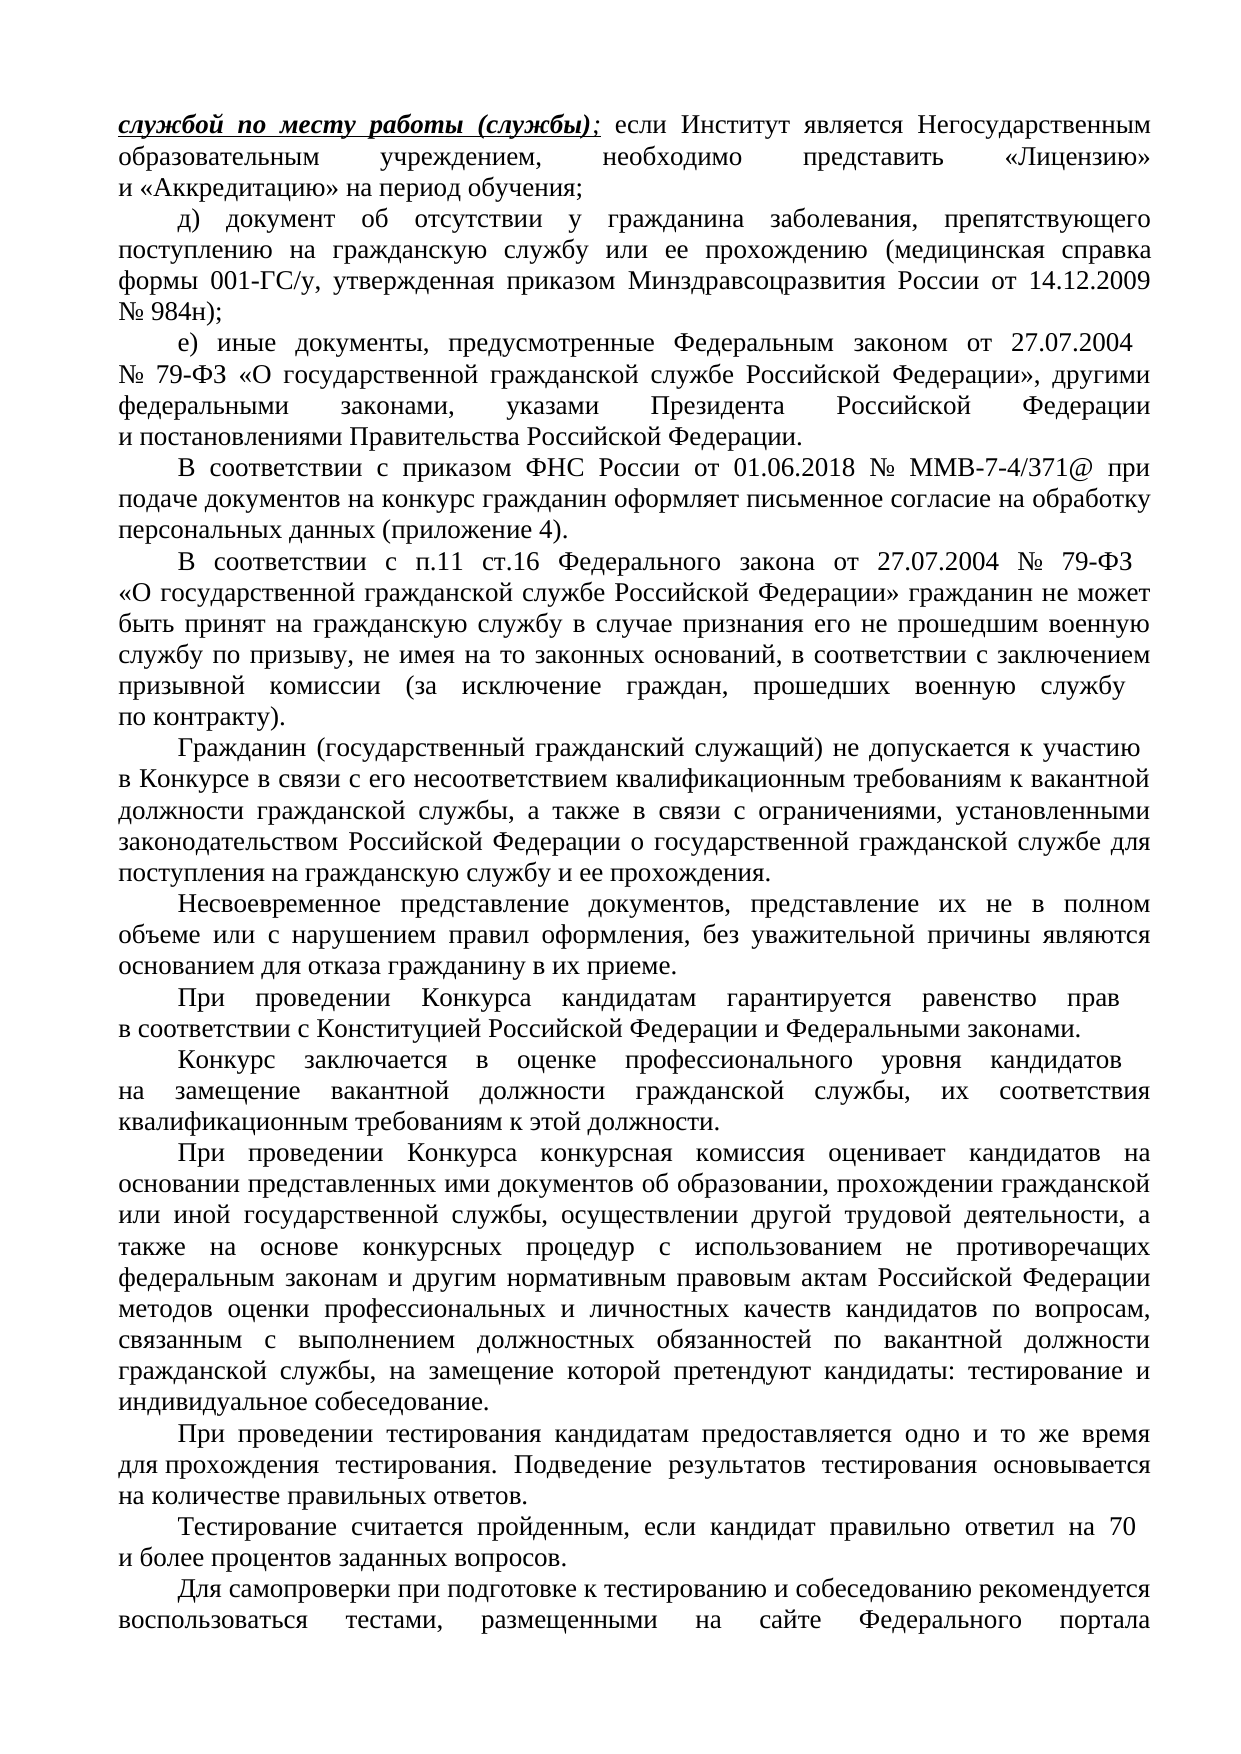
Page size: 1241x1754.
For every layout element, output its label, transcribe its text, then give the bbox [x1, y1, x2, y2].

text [118, 108, 1152, 202]
text Несвоевременное представление документов, представление их не в полном объеме или с нарушением правил оформления, без уважительной причины являются основанием для отказа гражданину в их приеме. [118, 887, 1152, 981]
text Конкурс заключается в оценке профессионального уровня кандидатов на замещение вакантной должности гражданской службы, их соответствия квалификационным требованиям к этой должности. [118, 1043, 1152, 1136]
text е) иные документы, предусмотренные Федеральным законом от 27.07.2004 № 79-ФЗ «О государственной гражданской службе Российской Федерации», другими федеральными законами, указами Президента Российской Федерации и постановлениями Правительства Российской Федерации. [118, 327, 1152, 451]
text В соответствии с приказом ФНС России от 01.06.2018 № ММВ-7-4/371@ при подаче документов на конкурс гражданин оформляет письменное согласие на обработку персональных данных (приложение 4). [118, 451, 1152, 544]
text При проведении Конкурса конкурсная комиссия оценивает кандидатов на основании представленных ими документов об образовании, прохождении гражданской или иной государственной службы, осуществлении другой трудовой деятельности, а также на основе конкурсных процедур с использованием не противоречащих федеральным законам и другим нормативным правовым актам Российской Федерации методов оценки профессиональных и личностных качеств кандидатов по вопросам, связанным с выполнением должностных обязанностей по вакантной должности гражданской службы, на замещение которой претендуют кандидаты: тестирование и индивидуальное собеседование. [118, 1136, 1152, 1417]
text В соответствии с п.11 ст.16 Федерального закона от 27.07.2004 № 79-ФЗ «О государственной гражданской службе Российской Федерации» гражданин не может быть принят на гражданскую службу в случае признания его не прошедшим военную службу по призыву, не имея на то законных оснований, в соответствии с заключением призывной комиссии (за исключение граждан, прошедших военную службу по контракту). [118, 544, 1152, 731]
text Тестирование считается пройденным, если кандидат правильно ответил на 70 и более процентов заданных вопросов. [118, 1510, 1152, 1572]
text При проведении Конкурса кандидатам гарантируется равенство прав в соответствии с Конституцией Российской Федерации и Федеральными законами. [118, 981, 1152, 1043]
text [118, 1572, 1152, 1635]
text Гражданин (государственный гражданский служащий) не допускается к участию в Конкурсе в связи с его несоответствием квалификационным требованиям к вакантной должности гражданской службы, а также в связи с ограничениями, установленными законодательством Российской Федерации о государственной гражданской службе для поступления на гражданскую службу и ее прохождения. [118, 731, 1152, 887]
text При проведении тестирования кандидатам предоставляется одно и то же время для прохождения тестирования. Подведение результатов тестирования основывается на количестве правильных ответов. [118, 1417, 1152, 1510]
text д) документ об отсутствии у гражданина заболевания, препятствующего поступлению на гражданскую службу или ее прохождению (медицинская справка формы 001-ГС/у, утвержденная приказом Минздравсоцразвития России от 14.12.2009 № 984н); [118, 202, 1152, 327]
